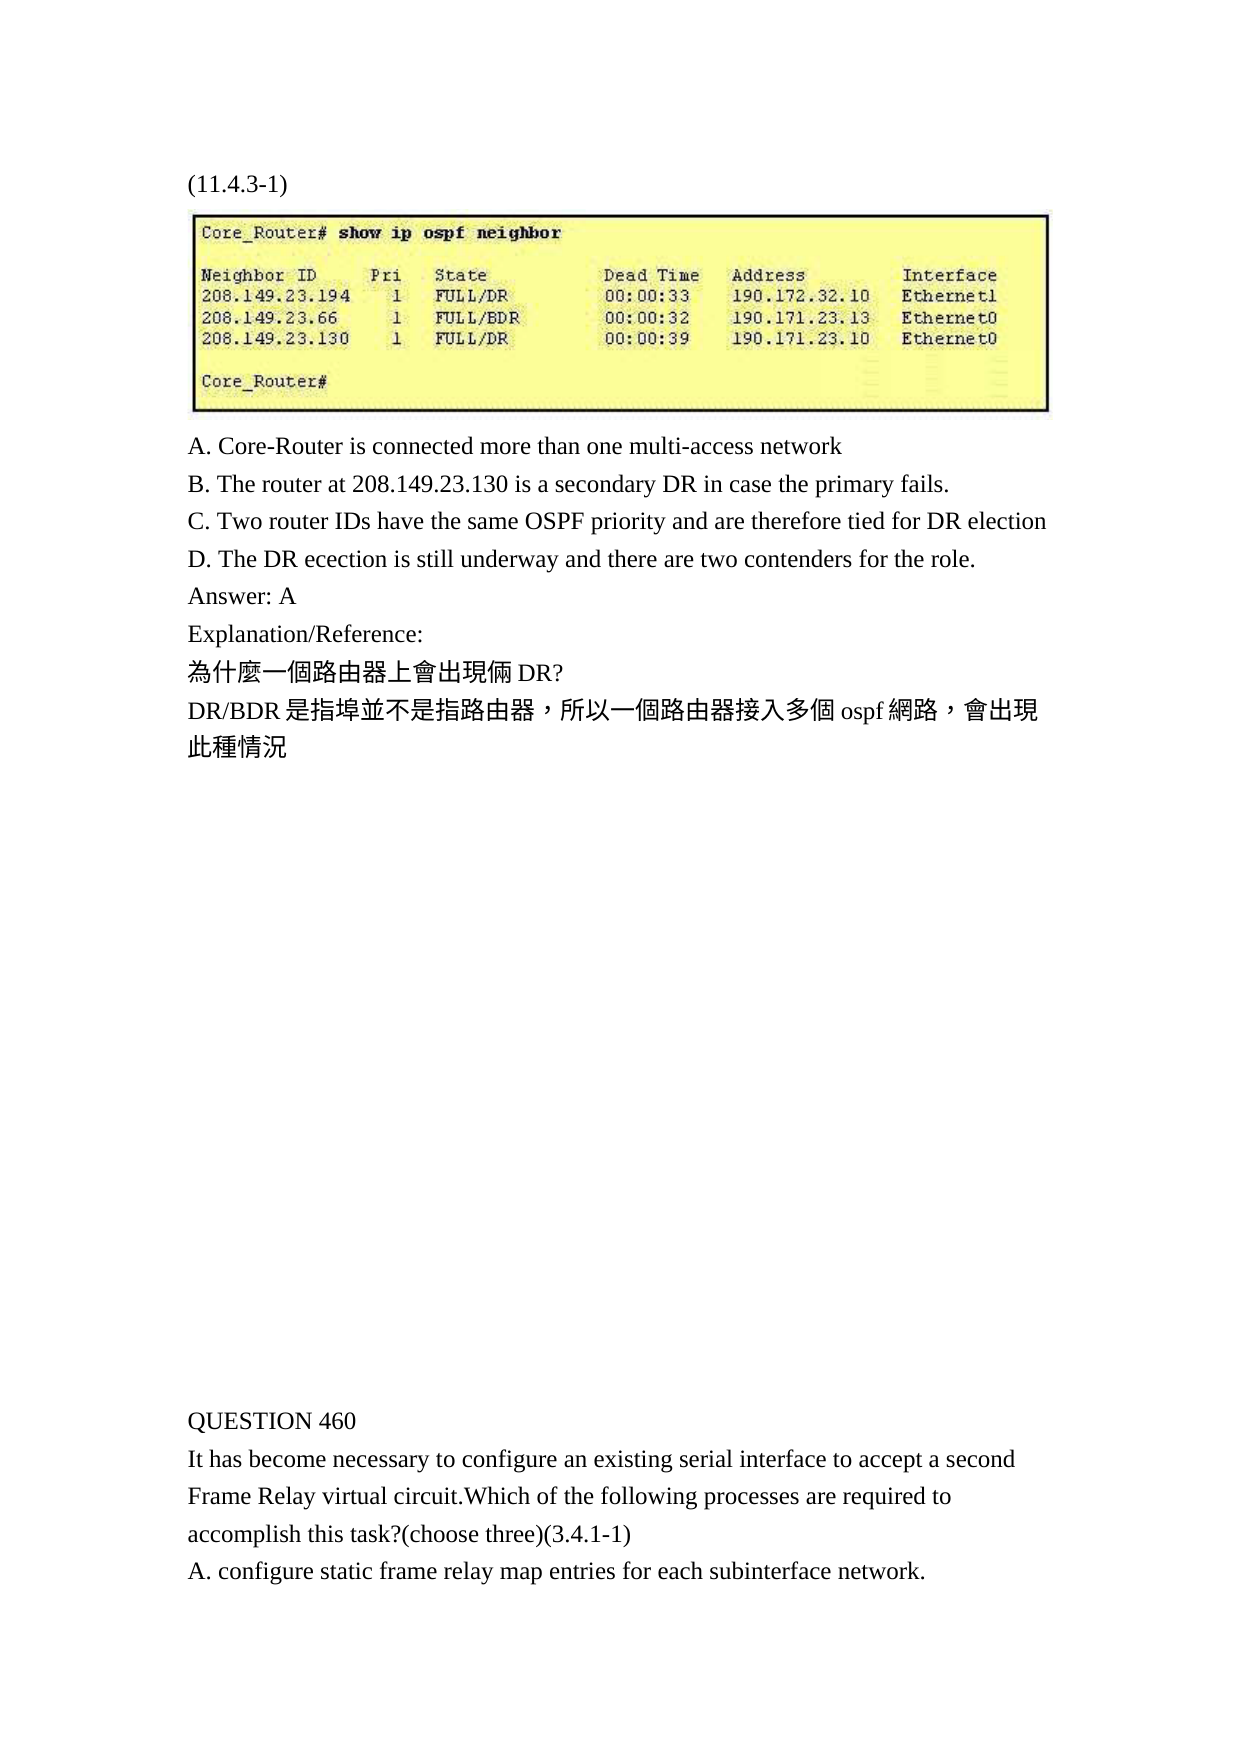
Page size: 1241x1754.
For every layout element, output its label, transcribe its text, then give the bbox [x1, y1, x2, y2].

text QUESTION 460 [187, 1402, 1053, 1439]
text C. Two router IDs have the same OSPF priority and are therefore tied for DR election [187, 502, 1053, 539]
text DR/BDR是指埠並不是指路由器，所以一個路由器接入多個ospf網路，會出現此種情況 [187, 689, 1053, 764]
text A. Core-Router is connected more than one multi-access network [187, 427, 1053, 464]
text Answer: A [187, 577, 1053, 614]
text It has become necessary to configure an existing serial interface to accept a second Frame Relay virtual circuit.Which of the following processes are required to accomplish this task?(choose three)(3.4.1-1) [187, 1439, 1053, 1552]
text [187, 164, 1053, 202]
text D. The DR ecection is still underway and there are two contenders for the role. [187, 539, 1053, 577]
text Explanation/Reference: [187, 614, 1053, 652]
text B. The router at 208.149.23.130 is a secondary DR in case the primary fails. [187, 464, 1053, 502]
text A. configure static frame relay map entries for each subinterface network. [187, 1552, 1053, 1589]
text 為什麼一個路由器上會出現倆DR? [187, 652, 1053, 689]
